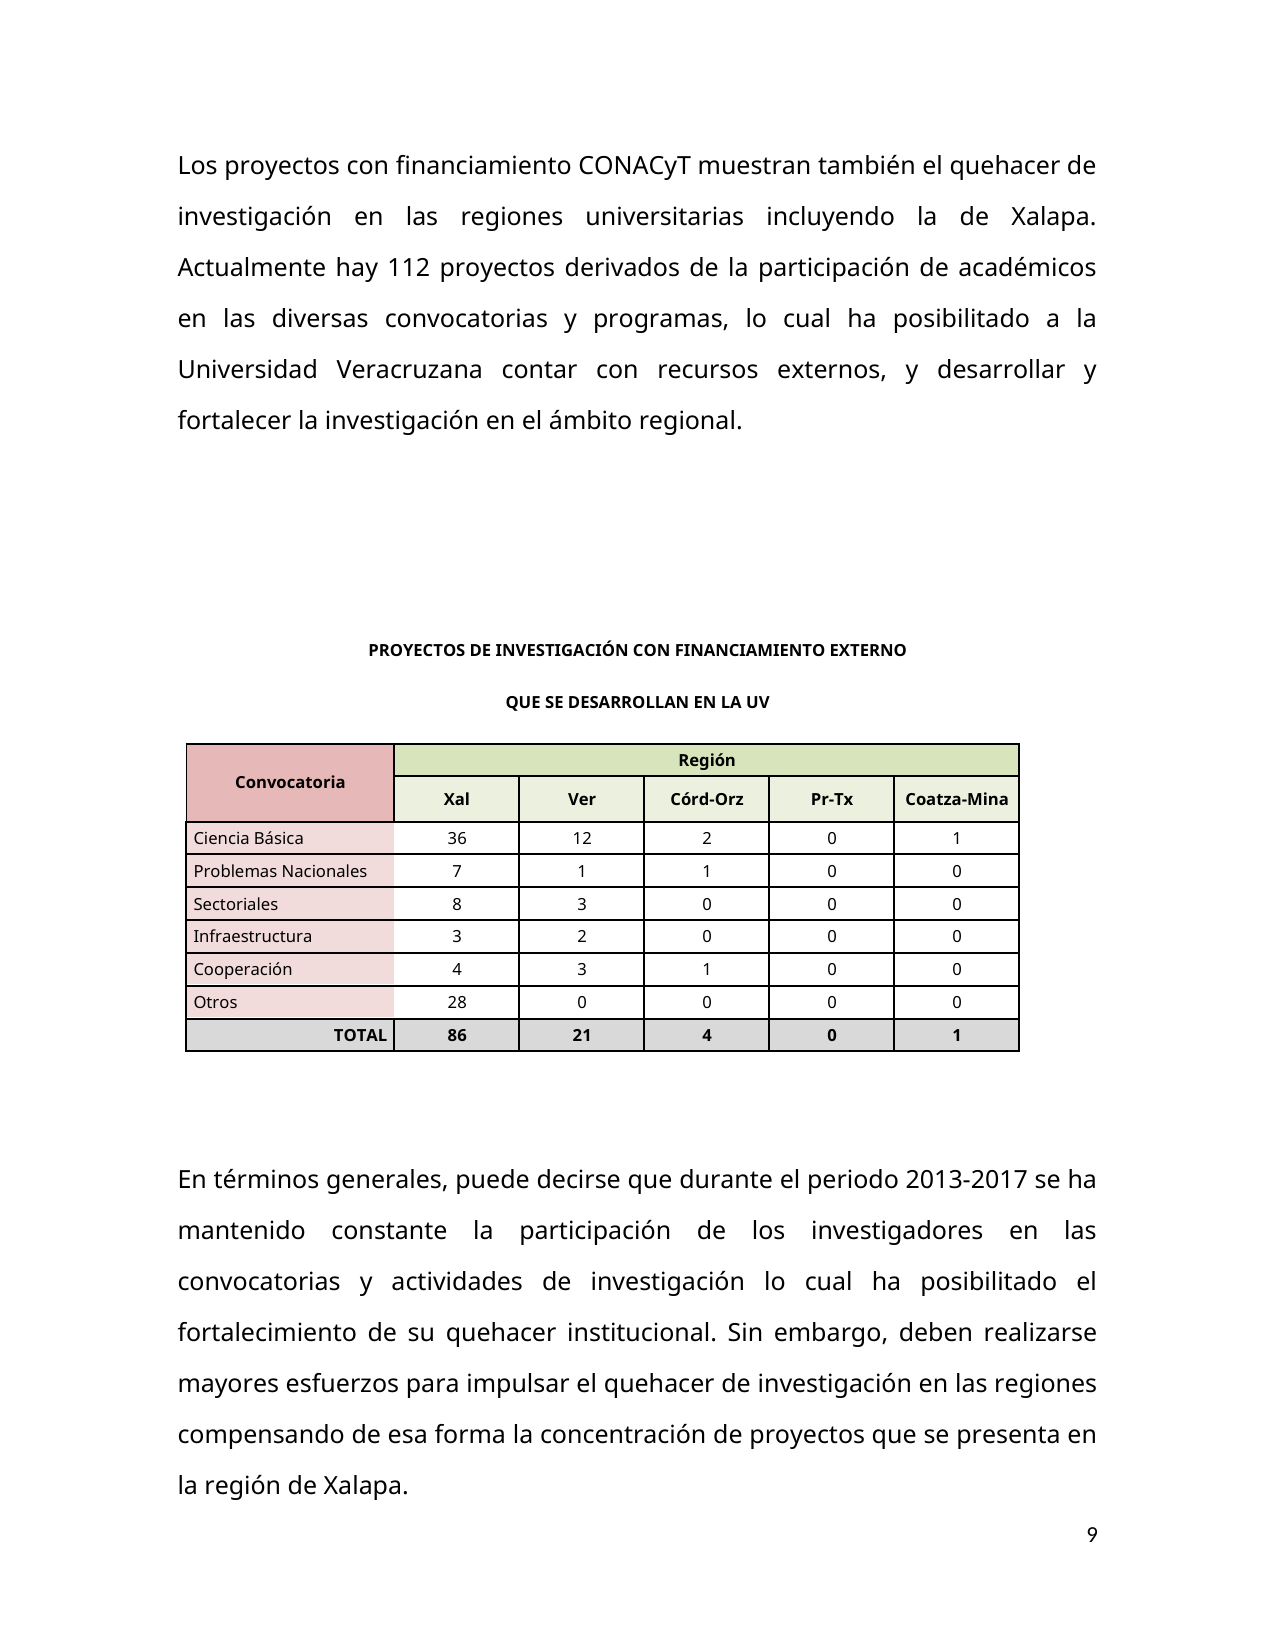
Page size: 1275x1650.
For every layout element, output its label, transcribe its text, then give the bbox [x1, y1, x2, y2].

text QUE SE DESARROLLAN EN LA UV [177, 691, 1098, 713]
table_cell 0 [645, 888, 768, 919]
table_cell Ciencia Básica [187, 823, 394, 853]
table_cell TOTAL [187, 1020, 393, 1050]
table_cell 86 [395, 1020, 518, 1050]
table_cell 0 [895, 855, 1018, 886]
table_cell Problemas Nacionales [187, 855, 394, 886]
text Los proyectos con financiamiento CONACyT muestran también el quehacer de investigación en las regiones universitarias incluyendo la de Xalapa. Actualmente hay 112 proyectos derivados de la participación de académicos en las diversas convocatorias y programas, lo cual ha posibilitado a la Universidad Veracruzana contar con recursos externos, y desarrollar y fortalecer la investigación en el ámbito regional. [177, 148, 1098, 437]
table_cell 8 [394, 888, 518, 919]
table_cell 0 [770, 888, 893, 919]
table_cell 1 [645, 855, 768, 886]
table_cell 1 [895, 823, 1018, 853]
table_cell Infraestructura [187, 921, 394, 952]
table_cell 4 [645, 1020, 768, 1050]
table_cell Cooperación [187, 954, 394, 984]
table_header Región [395, 745, 1018, 775]
table_cell Otros [187, 987, 394, 1017]
table_cell 1 [520, 855, 643, 886]
table_cell Pr-Tx [770, 777, 893, 821]
table_cell 2 [520, 921, 643, 952]
table_cell 7 [394, 855, 518, 886]
table_cell 3 [520, 888, 643, 919]
table_cell Ver [520, 777, 643, 821]
table_cell 3 [520, 954, 643, 984]
table_cell 0 [895, 888, 1018, 919]
table_cell 0 [645, 987, 768, 1017]
table_cell 0 [645, 921, 768, 952]
table_cell 0 [770, 921, 893, 952]
table_cell 0 [895, 921, 1018, 952]
table_cell 0 [770, 987, 893, 1017]
table_cell 1 [645, 954, 768, 984]
table_cell 0 [770, 954, 893, 984]
table_cell 0 [895, 987, 1018, 1017]
table_cell 0 [520, 987, 643, 1017]
table_cell Córd-Orz [645, 777, 768, 821]
table_cell 0 [770, 855, 893, 886]
table_cell 2 [645, 823, 768, 853]
table_cell 0 [770, 823, 893, 853]
table_cell 28 [394, 987, 518, 1017]
table_cell 36 [394, 823, 518, 853]
table_cell 3 [394, 921, 518, 952]
text PROYECTOS DE INVESTIGACIÓN CON FINANCIAMIENTO EXTERNO [177, 639, 1098, 661]
table_cell 21 [520, 1020, 643, 1050]
table_header Convocatoria [187, 745, 393, 821]
table_cell Coatza-Mina [895, 777, 1018, 821]
table_cell 0 [895, 954, 1018, 984]
table_cell 0 [770, 1020, 893, 1050]
table_cell 4 [394, 954, 518, 984]
table_cell 12 [520, 823, 643, 853]
table_cell 1 [895, 1020, 1018, 1050]
table_cell Xal [395, 777, 518, 821]
table_cell Sectoriales [187, 888, 394, 919]
text En términos generales, puede decirse que durante el periodo 2013-2017 se ha mantenido constante la participación de los investigadores en las convocatorias y actividades de investigación lo cual ha posibilitado el fortalecimiento de su quehacer institucional. Sin embargo, deben realizarse mayores esfuerzos para impulsar el quehacer de investigación en las regiones compensando de esa forma la concentración de proyectos que se presenta en la región de Xalapa. [177, 1162, 1098, 1502]
